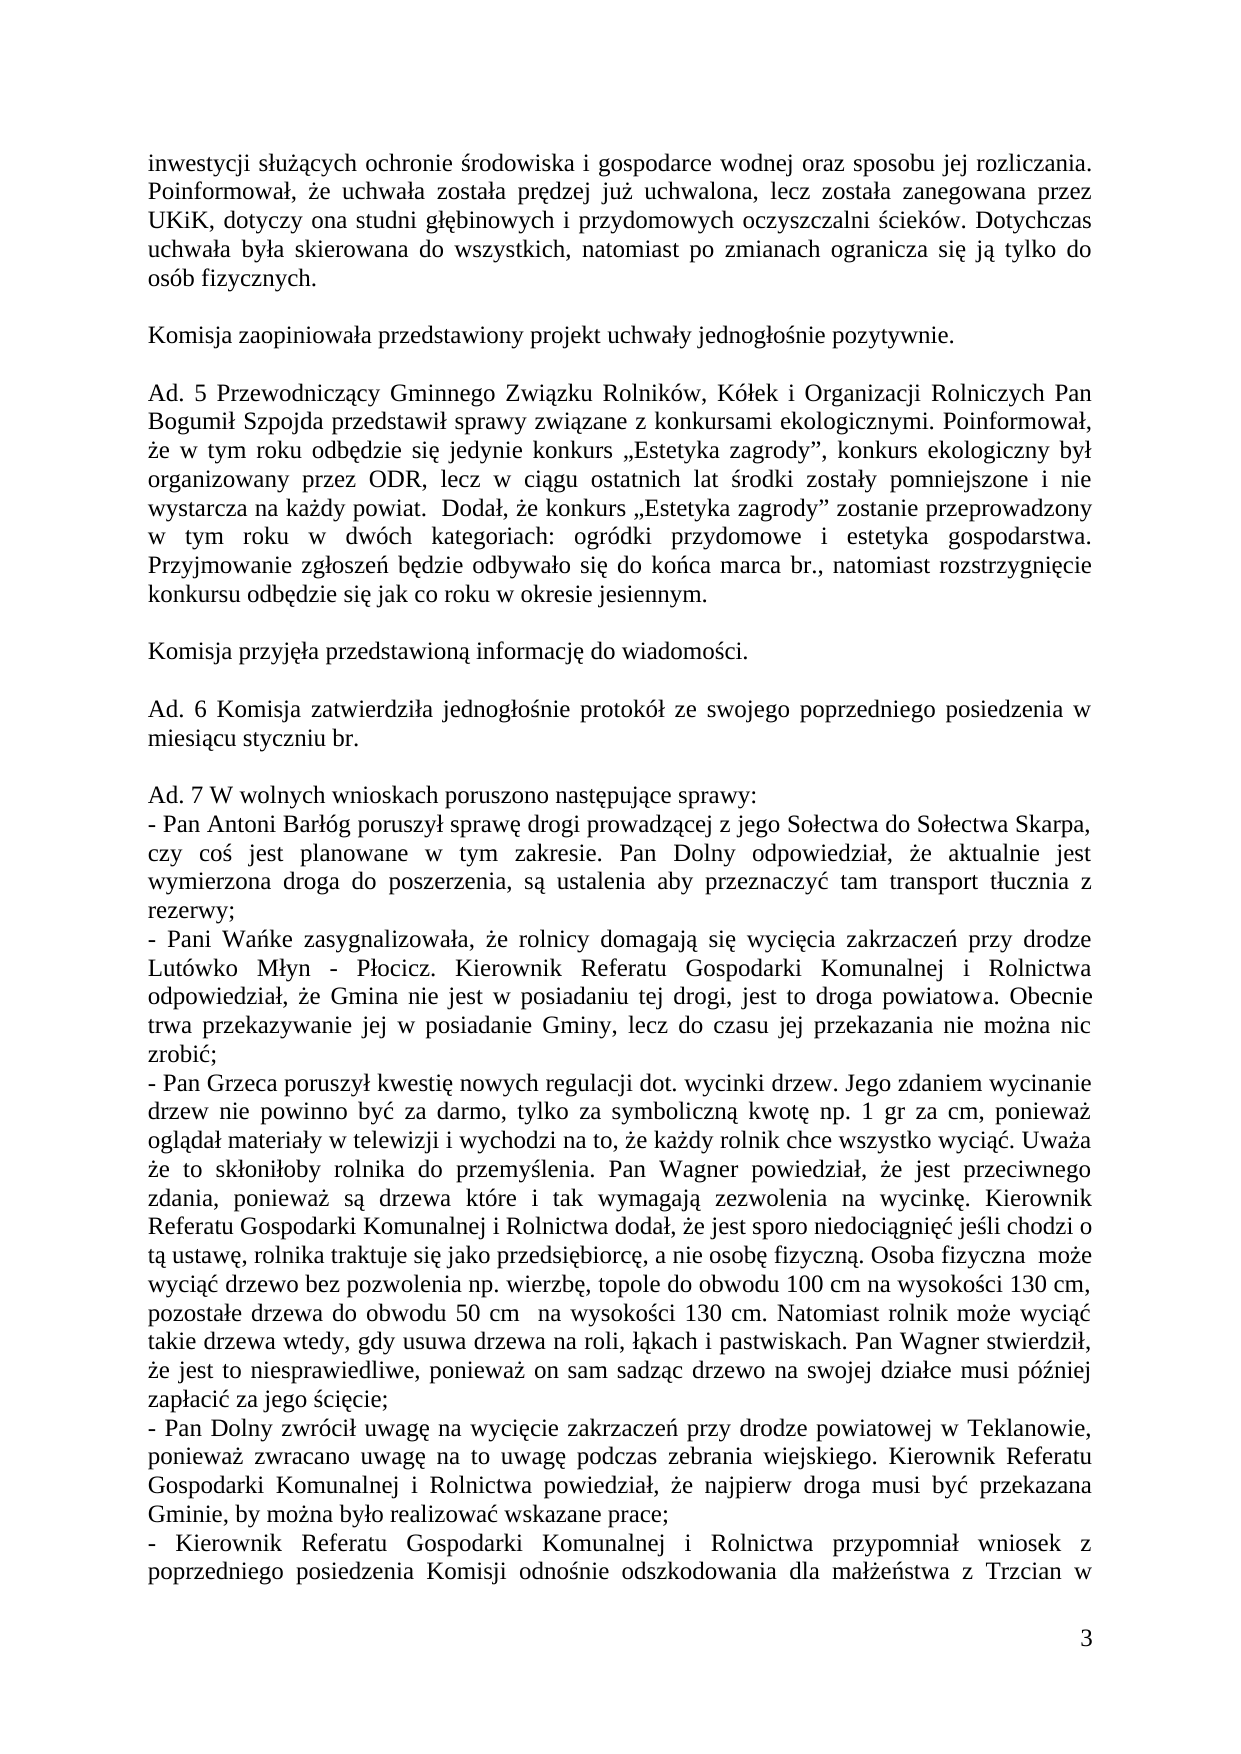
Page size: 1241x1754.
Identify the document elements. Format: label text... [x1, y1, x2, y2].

text Ad. 6 Komisja zatwierdziła jednogłośnie protokół ze swojego poprzedniego posiedzenia w miesiącu styczniu br. [148, 694, 1093, 751]
text - Pan Grzeca poruszył kwestię nowych regulacji dot. wycinki drzew. Jego zdaniem wycinanie drzew nie powinno być za darmo, tylko za symboliczną kwotę np. 1 gr za cm, ponieważ oglądał materiały w telewizji i wychodzi na to, że każdy rolnik chce wszystko wyciąć. Uważa że to skłoniłoby rolnika do przemyślenia. Pan Wagner powiedział, że jest przeciwnego zdania, ponieważ są drzewa które i tak wymagają zezwolenia na wycinkę. Kierownik Referatu Gospodarki Komunalnej i Rolnictwa dodał, że jest sporo niedociągnięć jeśli chodzi o tą ustawę, rolnika traktuje się jako przedsiębiorcę, a nie osobę fizyczną. Osoba fizyczna może wyciąć drzewo bez pozwolenia np. wierzbę, topole do obwodu 100 cm na wysokości 130 cm, pozostałe drzewa do obwodu 50 cm na wysokości 130 cm. Natomiast rolnik może wyciąć takie drzewa wtedy, gdy usuwa drzewa na roli, łąkach i pastwiskach. Pan Wagner stwierdził, że jest to niesprawiedliwe, ponieważ on sam sadząc drzewo na swojej działce musi później zapłacić za jego ścięcie; [148, 1068, 1093, 1413]
text - Pan Dolny zwrócił uwagę na wycięcie zakrzaczeń przy drodze powiatowej w Teklanowie, ponieważ zwracano uwagę na to uwagę podczas zebrania wiejskiego. Kierownik Referatu Gospodarki Komunalnej i Rolnictwa powiedział, że najpierw droga musi być przekazana Gminie, by można było realizować wskazane prace; [148, 1413, 1093, 1528]
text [148, 148, 1093, 291]
text Ad. 5 Przewodniczący Gminnego Związku Rolników, Kółek i Organizacji Rolniczych Pan Bogumił Szpojda przedstawił sprawy związane z konkursami ekologicznymi. Poinformował, że w tym roku odbędzie się jedynie konkurs „Estetyka zagrody”, konkurs ekologiczny był organizowany przez ODR, lecz w ciągu ostatnich lat środki zostały pomniejszone i nie wystarcza na każdy powiat. Dodał, że konkurs „Estetyka zagrody” zostanie przeprowadzony w tym roku w dwóch kategoriach: ogródki przydomowe i estetyka gospodarstwa. Przyjmowanie zgłoszeń będzie odbywało się do końca marca br., natomiast rozstrzygnięcie konkursu odbędzie się jak co roku w okresie jesiennym. [148, 378, 1093, 608]
text - Pani Wańke zasygnalizowała, że rolnicy domagają się wycięcia zakrzaczeń przy drodze Lutówko Młyn - Płocicz. Kierownik Referatu Gospodarki Komunalnej i Rolnictwa odpowiedział, że Gmina nie jest w posiadaniu tej drogi, jest to droga powiatowa. Obecnie trwa przekazywanie jej w posiadanie Gminy, lecz do czasu jej przekazania nie można nic zrobić; [148, 924, 1093, 1068]
text - Pan Antoni Barłóg poruszył sprawę drogi prowadzącej z jego Sołectwa do Sołectwa Skarpa, czy coś jest planowane w tym zakresie. Pan Dolny odpowiedział, że aktualnie jest wymierzona droga do poszerzenia, są ustalenia aby przeznaczyć tam transport tłucznia z rezerwy; [148, 809, 1093, 924]
text Komisja zaopiniowała przedstawiony projekt uchwały jednogłośnie pozytywnie. [148, 320, 1093, 349]
text Ad. 7 W wolnych wnioskach poruszono następujące sprawy: [148, 780, 1093, 809]
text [148, 1528, 1093, 1585]
text Komisja przyjęła przedstawioną informację do wiadomości. [148, 636, 1093, 665]
